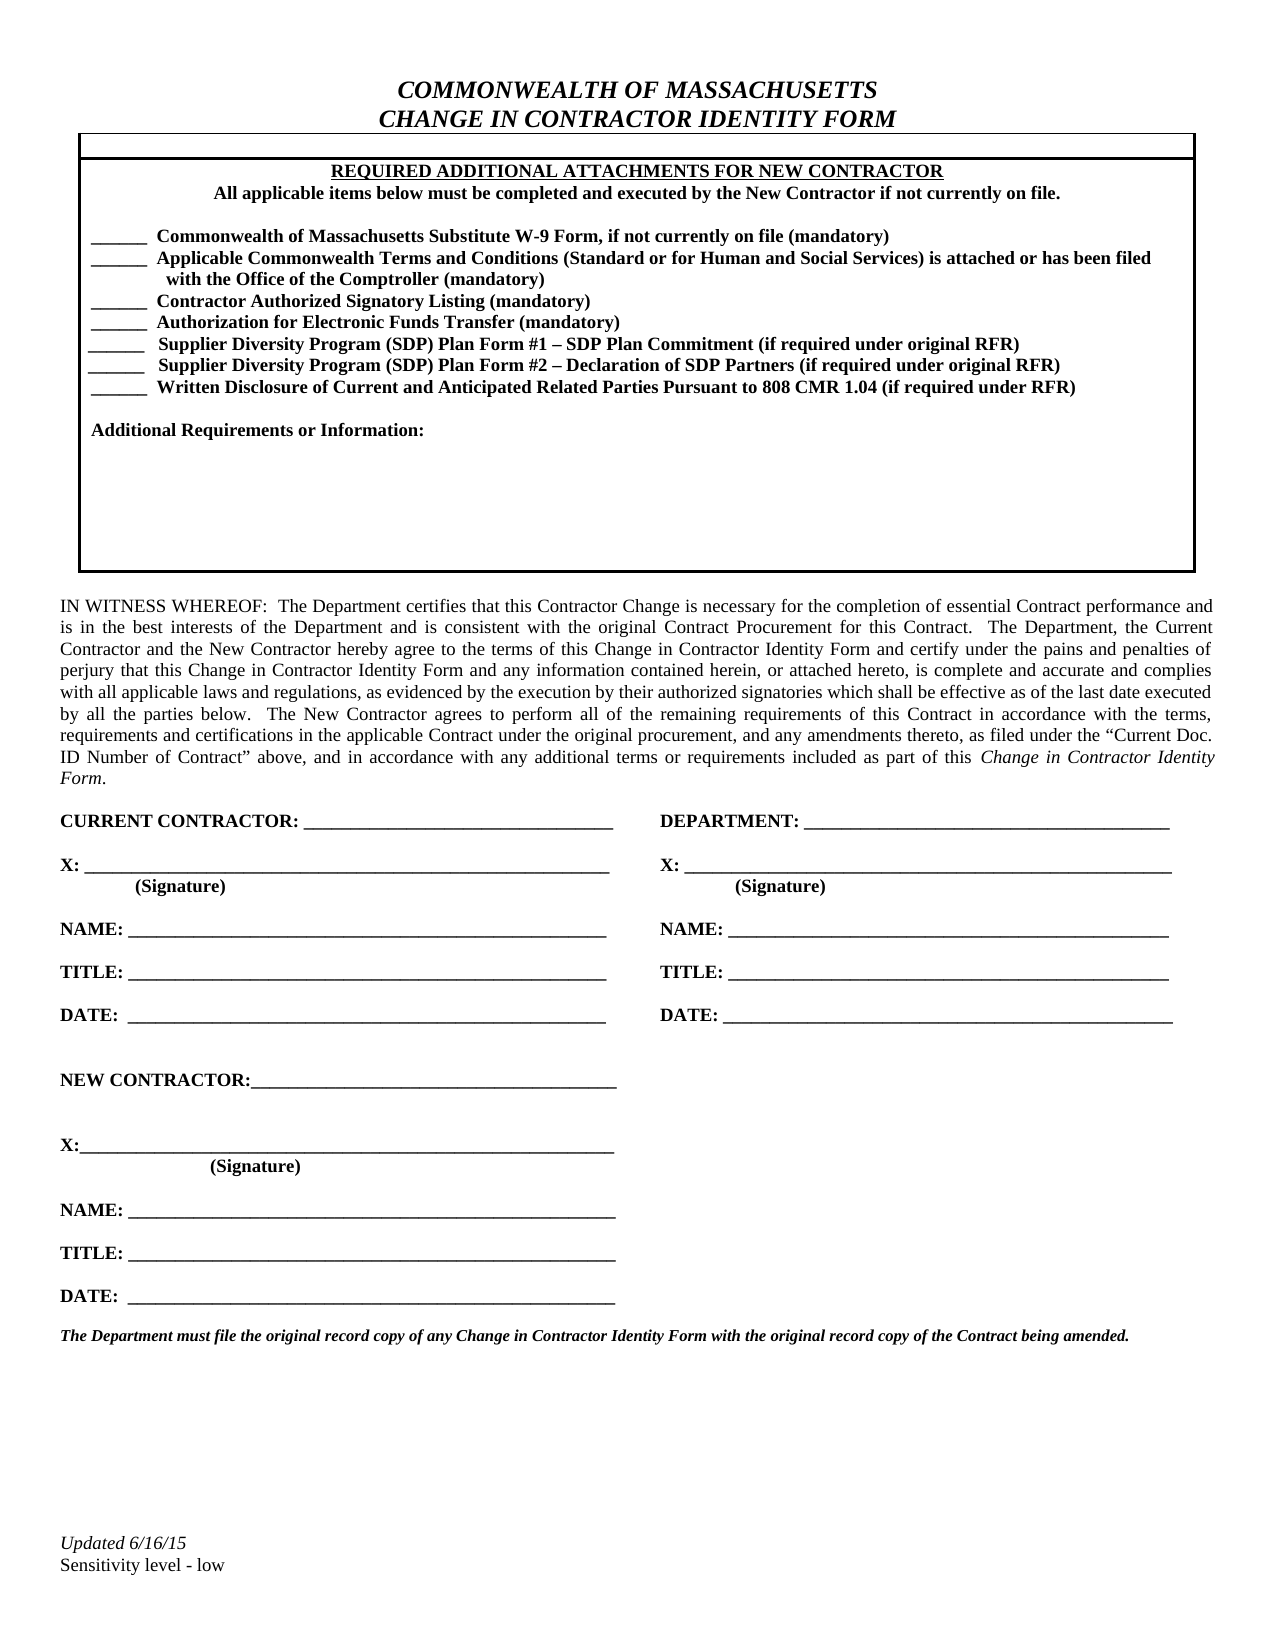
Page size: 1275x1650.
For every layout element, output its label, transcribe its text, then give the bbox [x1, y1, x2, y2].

text TITLE: ___________________________________________________ TITLE: _______________________________________________ [60, 961, 1215, 983]
text (Signature) [60, 1155, 1215, 1177]
text NAME: ___________________________________________________ NAME: _______________________________________________ [60, 918, 1215, 940]
text DATE: ___________________________________________________ DATE: ________________________________________________ [60, 1004, 1215, 1026]
text (Signature) (Signature) [60, 875, 1215, 897]
text X:_________________________________________________________ [60, 1134, 1215, 1155]
text The Department must file the original record copy of any Change in Contractor Identity Form with the original record copy of the Contract being amended. [60, 1325, 1215, 1344]
text IN WITNESS WHEREOF: The Department certifies that this Contractor Change is necessary for the completion of essential Contract performance and is in the best interests of the Department and is consistent with the original Contract Procurement for this Contract. The Department, the Current Contractor and the New Contractor hereby agree to the terms of this Change in Contractor Identity Form and certify under the pains and penalties of perjury that this Change in Contractor Identity Form and any information contained herein, or attached hereto, is complete and accurate and complies with all applicable laws and regulations, as evidenced by the execution by their authorized signatories which shall be effective as of the last date executed by all the parties below. The New Contractor agrees to perform all of the remaining requirements of this Contract in accordance with the terms, requirements and certifications in the applicable Contract under the original procurement, and any amendments thereto, as filed under the “Current Doc. ID Number of Contract” above, and in accordance with any additional terms or requirements included as part of this Change in Contractor Identity Form. [60, 595, 1215, 789]
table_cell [81, 134, 1193, 157]
table_cell REQUIRED ADDITIONAL ATTACHMENTS FOR NEW CONTRACTOR All applicable items below must be completed and executed by the New Contractor if not currently on file. ______ Commonwealth of Massachusetts Substitute W-9 Form, if not currently on file (mandatory) ______ Terms and Conditions (Standard or for Human and Social Services) is attached or has been filed with the Office of the Comptroller (mandatory) ______ Contractor Authorized Signatory Listing (mandatory) ______ Authorization for Electronic Funds Transfer (mandatory) ______ Supplier Diversity Program (SDP) Plan Form #1 – SDP Plan Commitment (if required under original RFR) ______ Supplier Diversity Program (SDP) Plan Form #2 – Declaration of SDP Partners (if required under original RFR) ______ Written Disclosure of Current and Anticipated Related Parties Pursuant to 808 CMR 1.04 (if required under RFR) Additional Requirements or Information: [81, 160, 1193, 570]
text X: ________________________________________________________ X: ____________________________________________________ [60, 853, 1215, 875]
text NAME: ____________________________________________________ [60, 1198, 1215, 1220]
text NEW CONTRACTOR:_______________________________________ [60, 1069, 1215, 1091]
text TITLE: ____________________________________________________ [60, 1242, 1215, 1263]
text CURRENT CONTRACTOR: _________________________________ DEPARTMENT: _______________________________________ [60, 810, 1215, 832]
text DATE: ____________________________________________________ [60, 1285, 1215, 1306]
